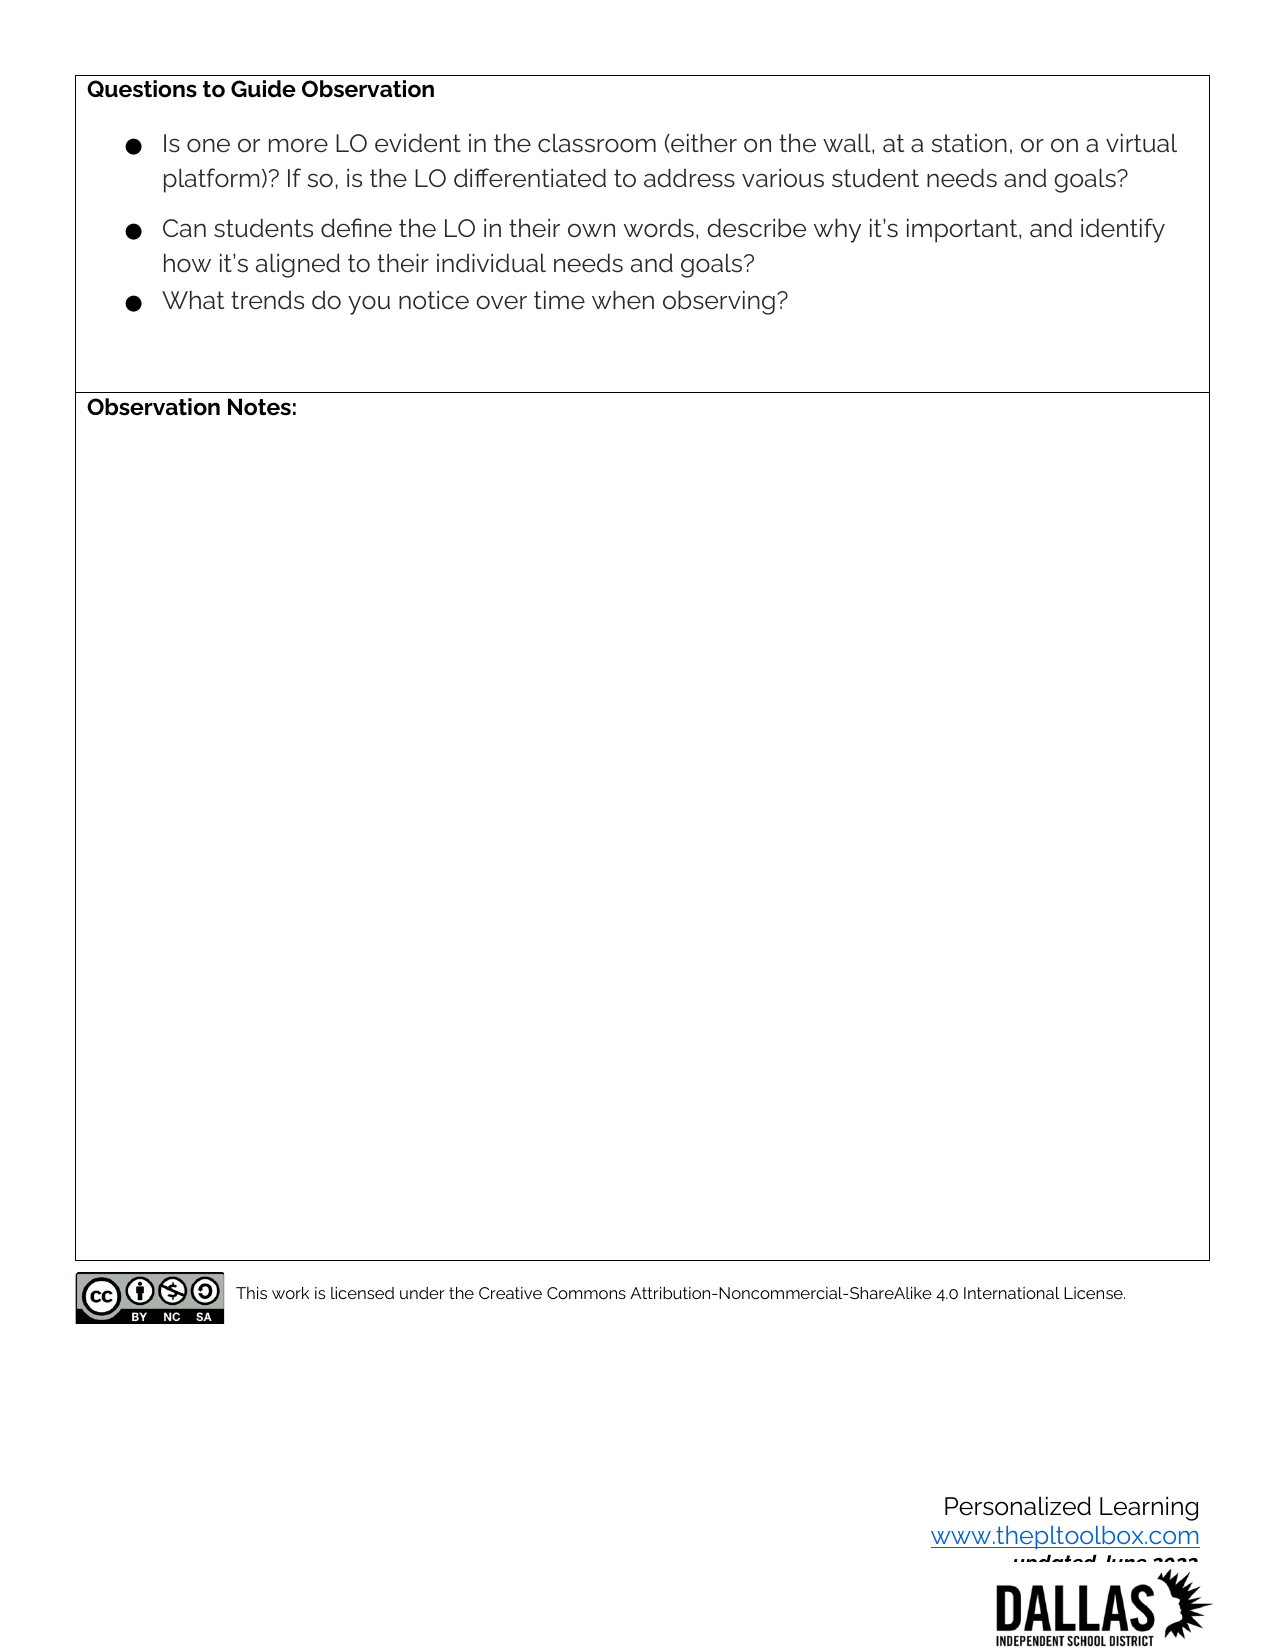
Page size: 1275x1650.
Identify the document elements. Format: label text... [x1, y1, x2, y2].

table_cell Observation Notes: [76, 393, 1209, 1260]
table_cell Questions to Guide Observation Is one or more LO evident in the classroom (either on the wall, at a station, or on a virtual platform)? If so, is the LO differentiated to address various student needs and goals? Can students define the LO in their own words, describe why it’s important, and identify how it’s aligned to their individual needs and goals? What trends do you notice over time when observing? [76, 76, 1209, 392]
picture [990, 1562, 1217, 1650]
picture [75, 1272, 225, 1324]
